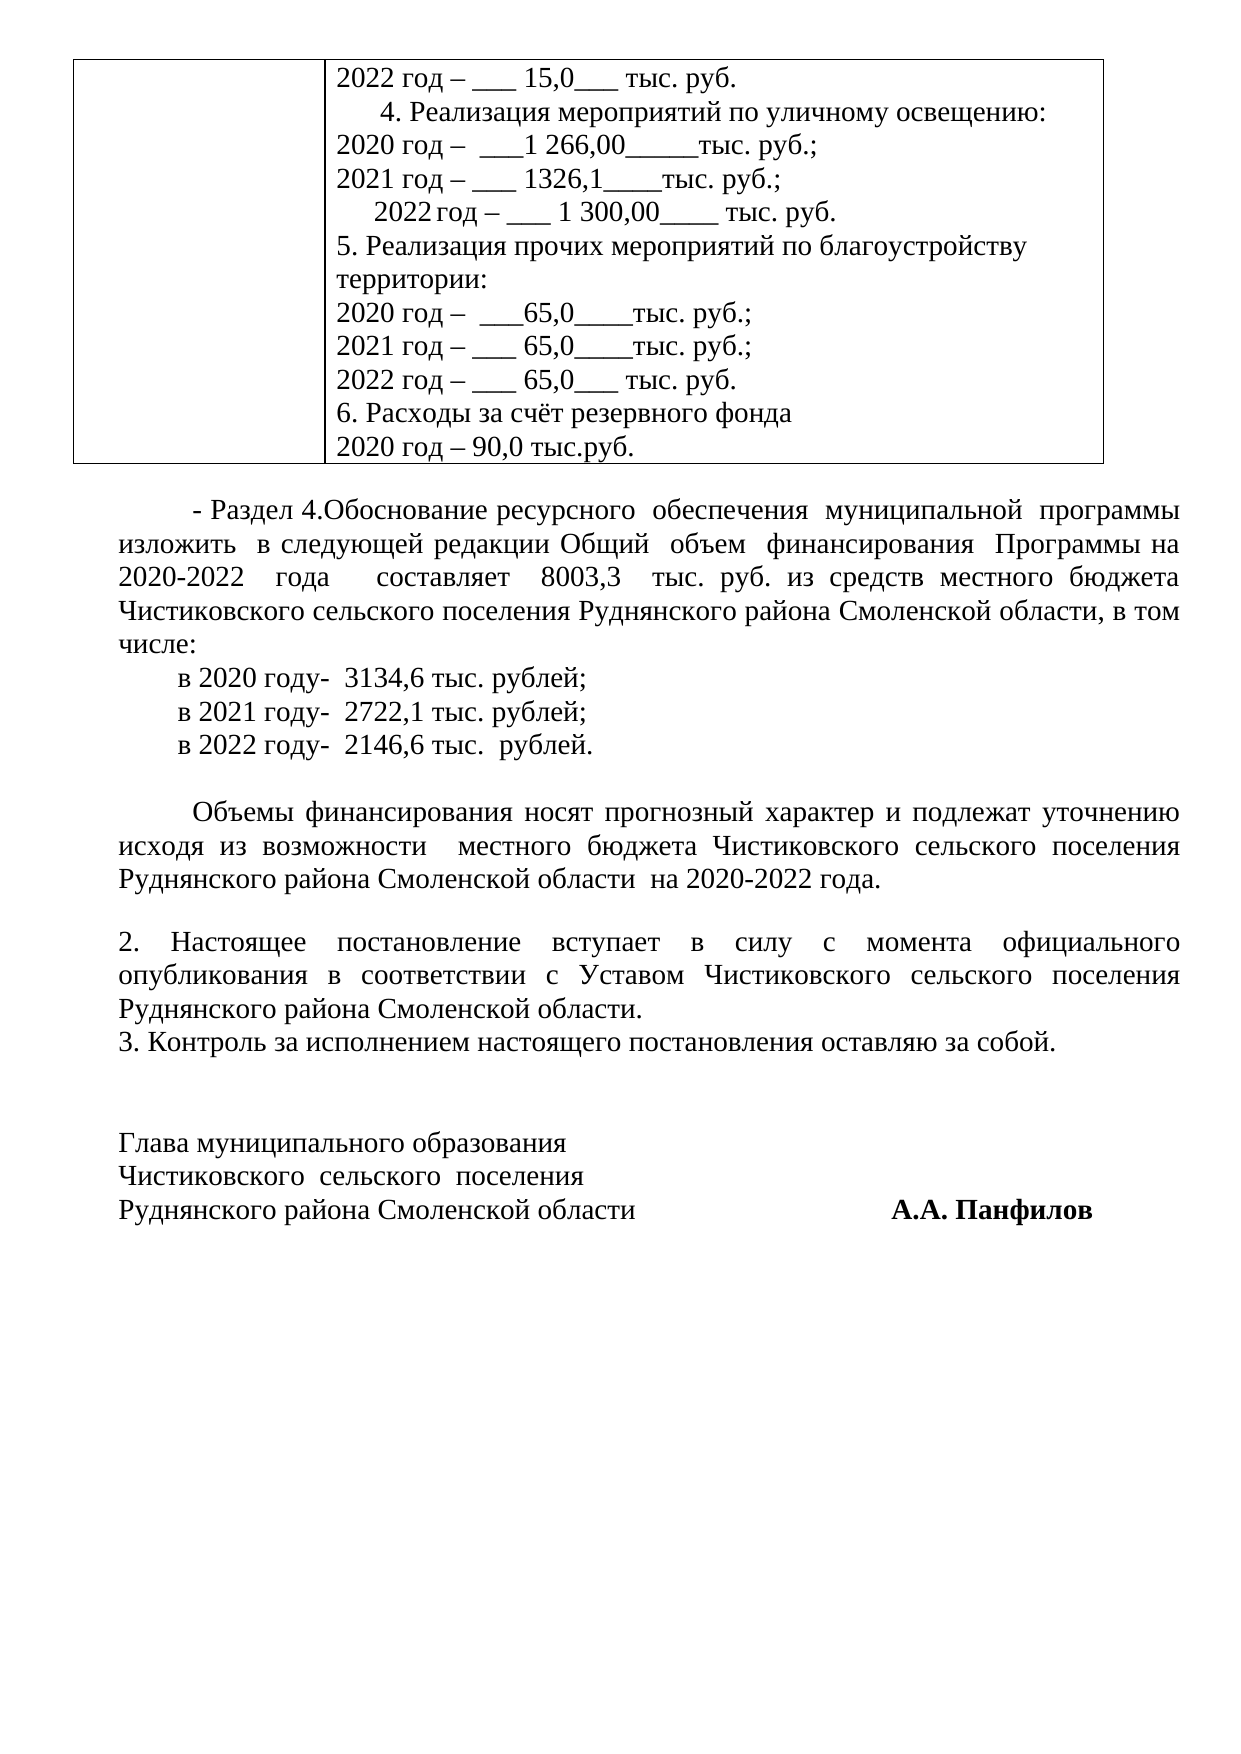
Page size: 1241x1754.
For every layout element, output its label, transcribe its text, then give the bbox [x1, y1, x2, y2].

text Глава муниципального образования [118, 1125, 1181, 1158]
text 2. Настоящее постановление вступает в силу с момента официального опубликования в соответствии с Уставом Чистиковского сельского поселения Руднянского района Смоленской области. [118, 924, 1181, 1024]
text Чистиковского сельского поселения [118, 1158, 1181, 1192]
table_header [74, 60, 324, 463]
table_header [326, 60, 1103, 463]
text 3. Контроль за исполнением настоящего постановления оставляю за собой. [118, 1024, 1181, 1058]
text в 2022 году- 2146,6 тыс. рублей. [118, 727, 1181, 761]
text Руднянского района Смоленской области А.А. Панфилов [118, 1192, 1181, 1226]
text Объемы финансирования носят прогнозный характер и подлежат уточнению исходя из возможности местного бюджета Чистиковского сельского поселения Руднянского района Смоленской области на 2020-2022 года. [118, 794, 1181, 895]
text в 2020 году- 3134,6 тыс. рублей; [118, 660, 1181, 694]
text - Раздел 4.Обоснование ресурсного обеспечения муниципальной программы изложить в следующей редакции Общий объем финансирования Программы на 2020-2022 года составляет 8003,3 тыс. руб. из средств местного бюджета Чистиковского сельского поселения Руднянского района Смоленской области, в том числе: [118, 492, 1181, 660]
text в 2021 году- 2722,1 тыс. рублей; [118, 694, 1181, 727]
